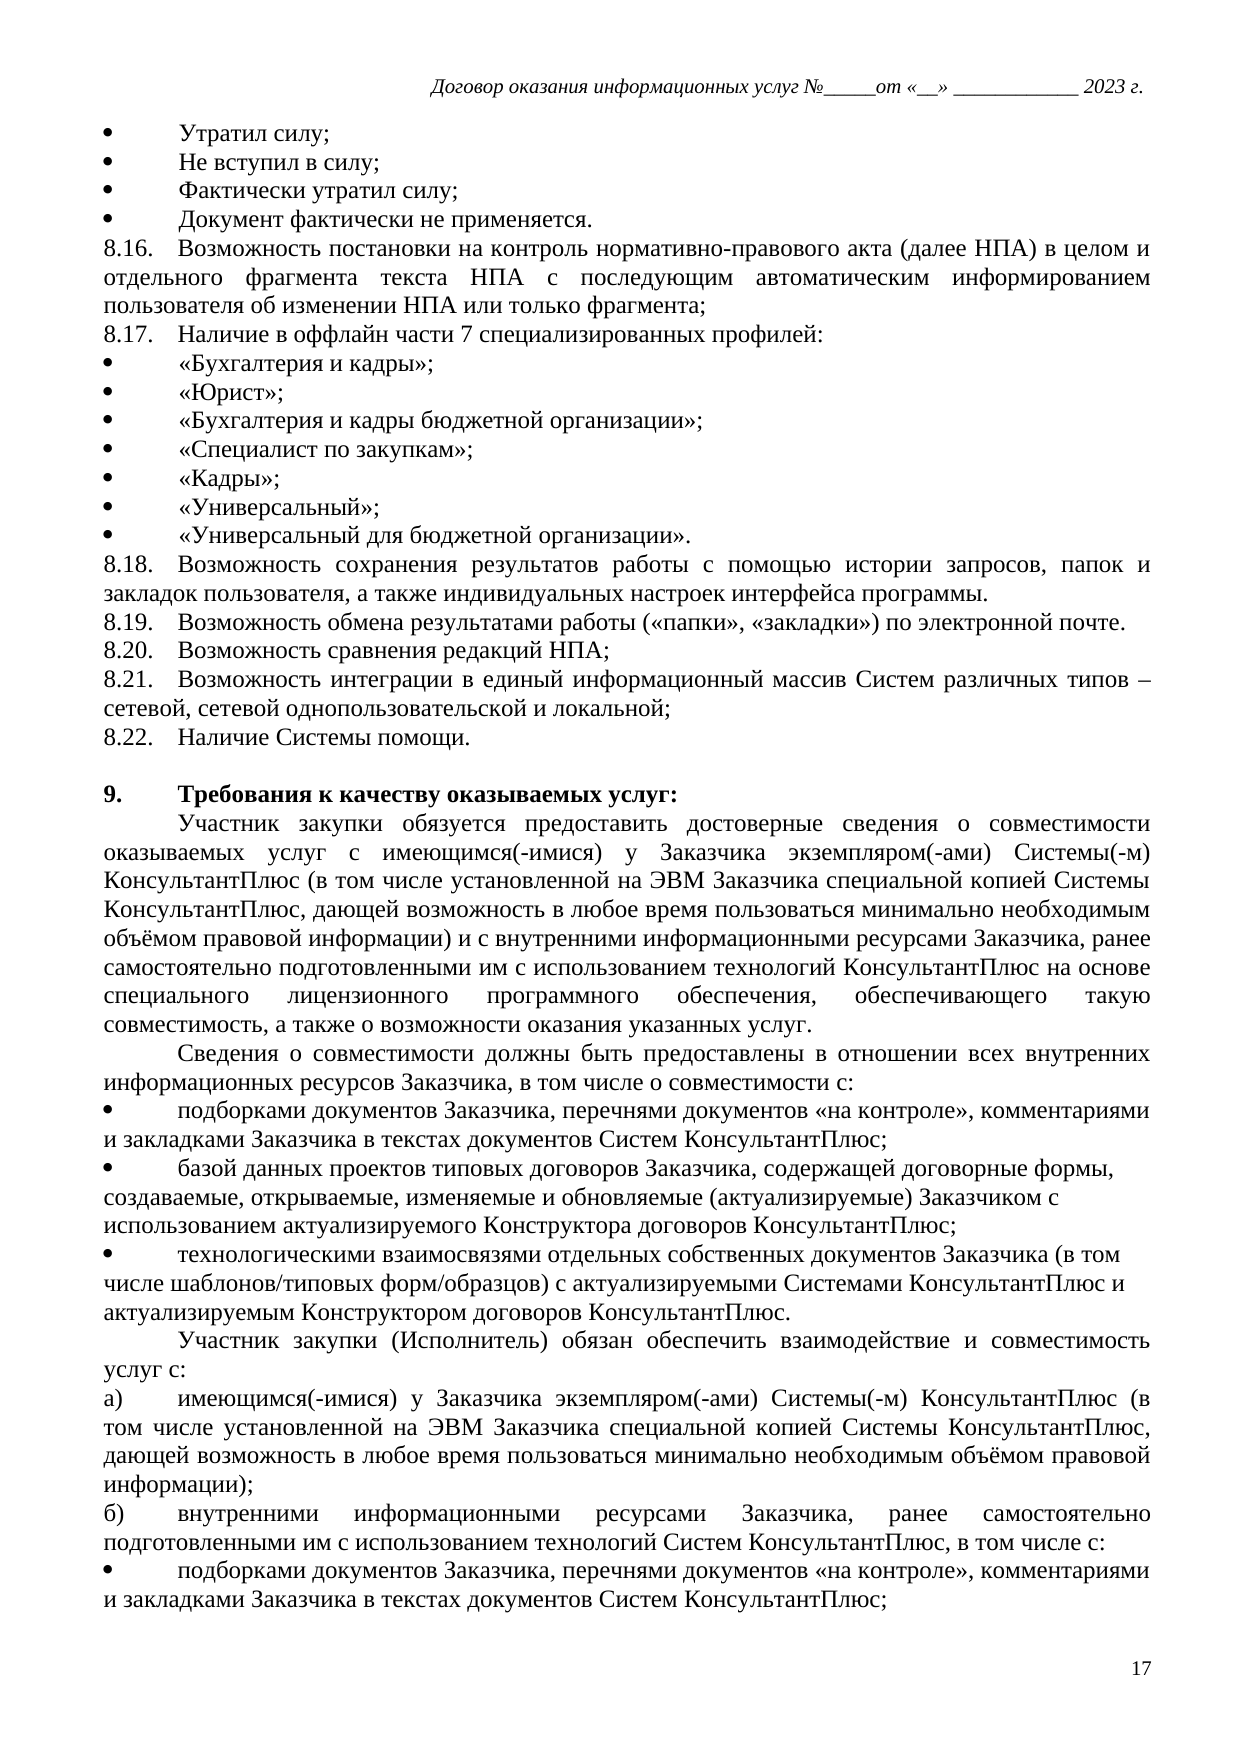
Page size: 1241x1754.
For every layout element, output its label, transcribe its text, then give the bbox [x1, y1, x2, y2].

list Документ фактически не применяется. [103, 204, 1152, 233]
text 8.18. Возможность сохранения результатов работы с помощью истории запросов, папок и закладок пользователя, а также индивидуальных настроек интерфейса программы. [103, 549, 1152, 607]
text 8.16. Возможность постановки на контроль нормативно-правового акта (далее НПА) в целом и отдельного фрагмента текста НПА с последующим автоматическим информированием пользователя об изменении НПА или только фрагмента; [103, 233, 1152, 319]
text 8.22. Наличие Системы помощи. [103, 722, 1152, 751]
list «Юрист»; [103, 377, 1152, 406]
text 8.21. Возможность интеграции в единый информационный массив Систем различных типов – сетевой, сетевой однопользовательской и локальной; [103, 664, 1152, 722]
text Сведения о совместимости должны быть предоставлены в отношении всех внутренних информационных ресурсов Заказчика, в том числе о совместимости с: [103, 1038, 1152, 1096]
list «Кадры»; [103, 463, 1152, 492]
list Фактически утратил силу; [103, 176, 1152, 204]
text а) имеющимся(-имися) у Заказчика экземпляром(-ами) Системы(-м) КонсультантПлюс (в том числе установленной на ЭВМ Заказчика специальной копией Системы КонсультантПлюс, дающей возможность в любое время пользоваться минимально необходимым объёмом правовой информации); [103, 1383, 1152, 1498]
text Участник закупки обязуется предоставить достоверные сведения о совместимости оказываемых услуг с имеющимся(-имися) у Заказчика экземпляром(-ами) Системы(-м) КонсультантПлюс (в том числе установленной на ЭВМ Заказчика специальной копией Системы КонсультантПлюс, дающей возможность в любое время пользоваться минимально необходимым объёмом правовой информации) и с внутренними информационными ресурсами Заказчика, ранее самостоятельно подготовленными им с использованием технологий КонсультантПлюс на основе специального лицензионного программного обеспечения, обеспечивающего такую совместимость, а также о возможности оказания указанных услуг. [103, 808, 1152, 1038]
text Участник закупки (Исполнитель) обязан обеспечить взаимодействие и совместимость услуг с: [103, 1326, 1152, 1383]
list Утратил силу; [103, 118, 1152, 147]
text 9. Требования к качеству оказываемых услуг: [103, 779, 1152, 808]
list «Универсальный»; [103, 492, 1152, 521]
list «Бухгалтерия и кадры»; [103, 348, 1152, 377]
list «Универсальный для бюджетной организации». [103, 521, 1152, 549]
list «Бухгалтерия и кадры бюджетной организации»; [103, 406, 1152, 434]
text 8.20. Возможность сравнения редакций НПА; [103, 636, 1152, 664]
list подборками документов Заказчика, перечнями документов «на контроле», комментариями и закладками Заказчика в текстах документов Систем КонсультантПлюс; [103, 1556, 1152, 1613]
list подборками документов Заказчика, перечнями документов «на контроле», комментариями и закладками Заказчика в текстах документов Систем КонсультантПлюс; [103, 1096, 1152, 1153]
text б) внутренними информационными ресурсами Заказчика, ранее самостоятельно подготовленными им с использованием технологий Систем КонсультантПлюс, в том числе с: [103, 1498, 1152, 1556]
list Не вступил в силу; [103, 147, 1152, 176]
list «Специалист по закупкам»; [103, 434, 1152, 463]
text 8.19. Возможность обмена результатами работы («папки», «закладки») по электронной почте. [103, 607, 1152, 636]
text 8.17. Наличие в оффлайн части 7 специализированных профилей: [103, 319, 1152, 348]
